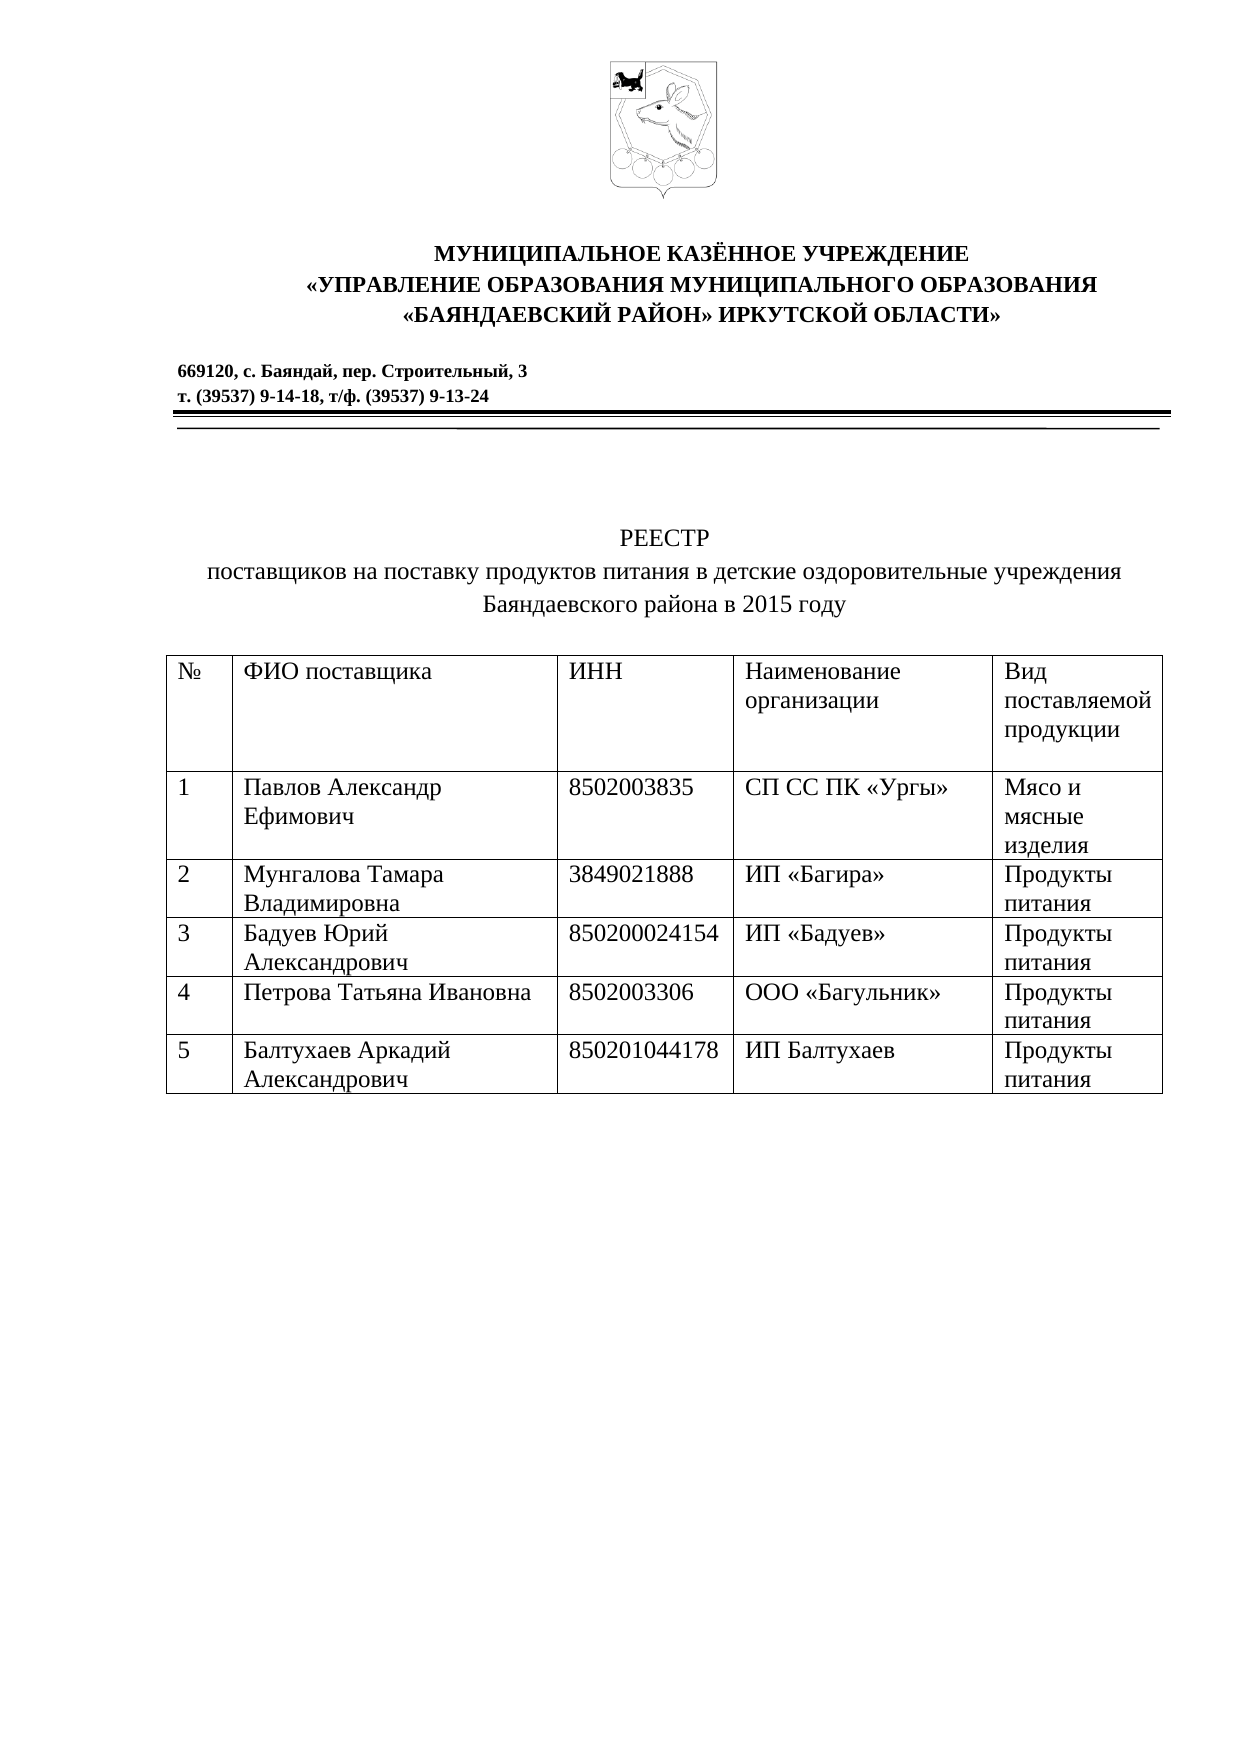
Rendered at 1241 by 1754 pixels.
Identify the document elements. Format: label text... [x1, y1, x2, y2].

table_header ФИО поставщика [233, 656, 557, 771]
text т. (39537) 9-14-18, т/ф. (39537) 9-13-24 [177, 385, 1226, 406]
table_cell ИП Балтухаев [734, 1035, 992, 1093]
table_cell 850201044178 [558, 1035, 733, 1093]
table_cell 850200024154 [558, 918, 733, 976]
table_cell 8502003306 [558, 977, 733, 1034]
table_header Вид поставляемой продукции [993, 656, 1162, 771]
table_cell Продукты питания [993, 918, 1162, 976]
text «УПРАВЛЕНИЕ ОБРАЗОВАНИЯ МУНИЦИПАЛЬНОГО ОБРАЗОВАНИЯ [177, 271, 1226, 297]
table_cell Бадуев Юрий Александрович [233, 918, 557, 976]
table_cell Мунгалова Тамара Владимировна [233, 860, 557, 917]
text РЕЕСТР [177, 523, 1152, 552]
table_cell 3 [167, 918, 232, 976]
table_cell 8502003835 [558, 772, 733, 858]
text поставщиков на поставку продуктов питания в детские оздоровительные учреждения [177, 556, 1152, 585]
table_header № [167, 656, 232, 771]
table_cell 3849021888 [558, 860, 733, 917]
text Баяндаевского района в 2015 году [177, 589, 1152, 618]
table_header [173, 417, 1171, 424]
table_cell ИП «Багира» [734, 860, 992, 917]
text 669120, с. Баяндай, пер. Строительный, 3 [177, 360, 1137, 381]
table_cell Балтухаев Аркадий Александрович [233, 1035, 557, 1093]
table_cell 4 [167, 977, 232, 1034]
table_cell 1 [167, 772, 232, 858]
table_header Наименование организации [734, 656, 992, 771]
table_cell Продукты питания [993, 860, 1162, 917]
table_header ИНН [558, 656, 733, 771]
text МУНИЦИПАЛЬНОЕ КАЗЁННОЕ УЧРЕЖДЕНИЕ [177, 241, 1226, 267]
table_cell ООО «Багульник» [734, 977, 992, 1034]
table_cell Продукты питания [993, 977, 1162, 1034]
table_cell Продукты питания [993, 1035, 1162, 1093]
table_cell СП СС ПК «Ургы» [734, 772, 992, 858]
table_cell 5 [167, 1035, 232, 1093]
picture [607, 59, 722, 205]
table_cell Павлов Александр Ефимович [233, 772, 557, 858]
text «БАЯНДАЕВСКИЙ РАЙОН» ИРКУТСКОЙ ОБЛАСТИ» [177, 301, 1226, 327]
table_cell 2 [167, 860, 232, 917]
table_cell Петрова Татьяна Ивановна [233, 977, 557, 1034]
table_cell Мясо и мясные изделия [993, 772, 1162, 858]
table_cell ИП «Бадуев» [734, 918, 992, 976]
